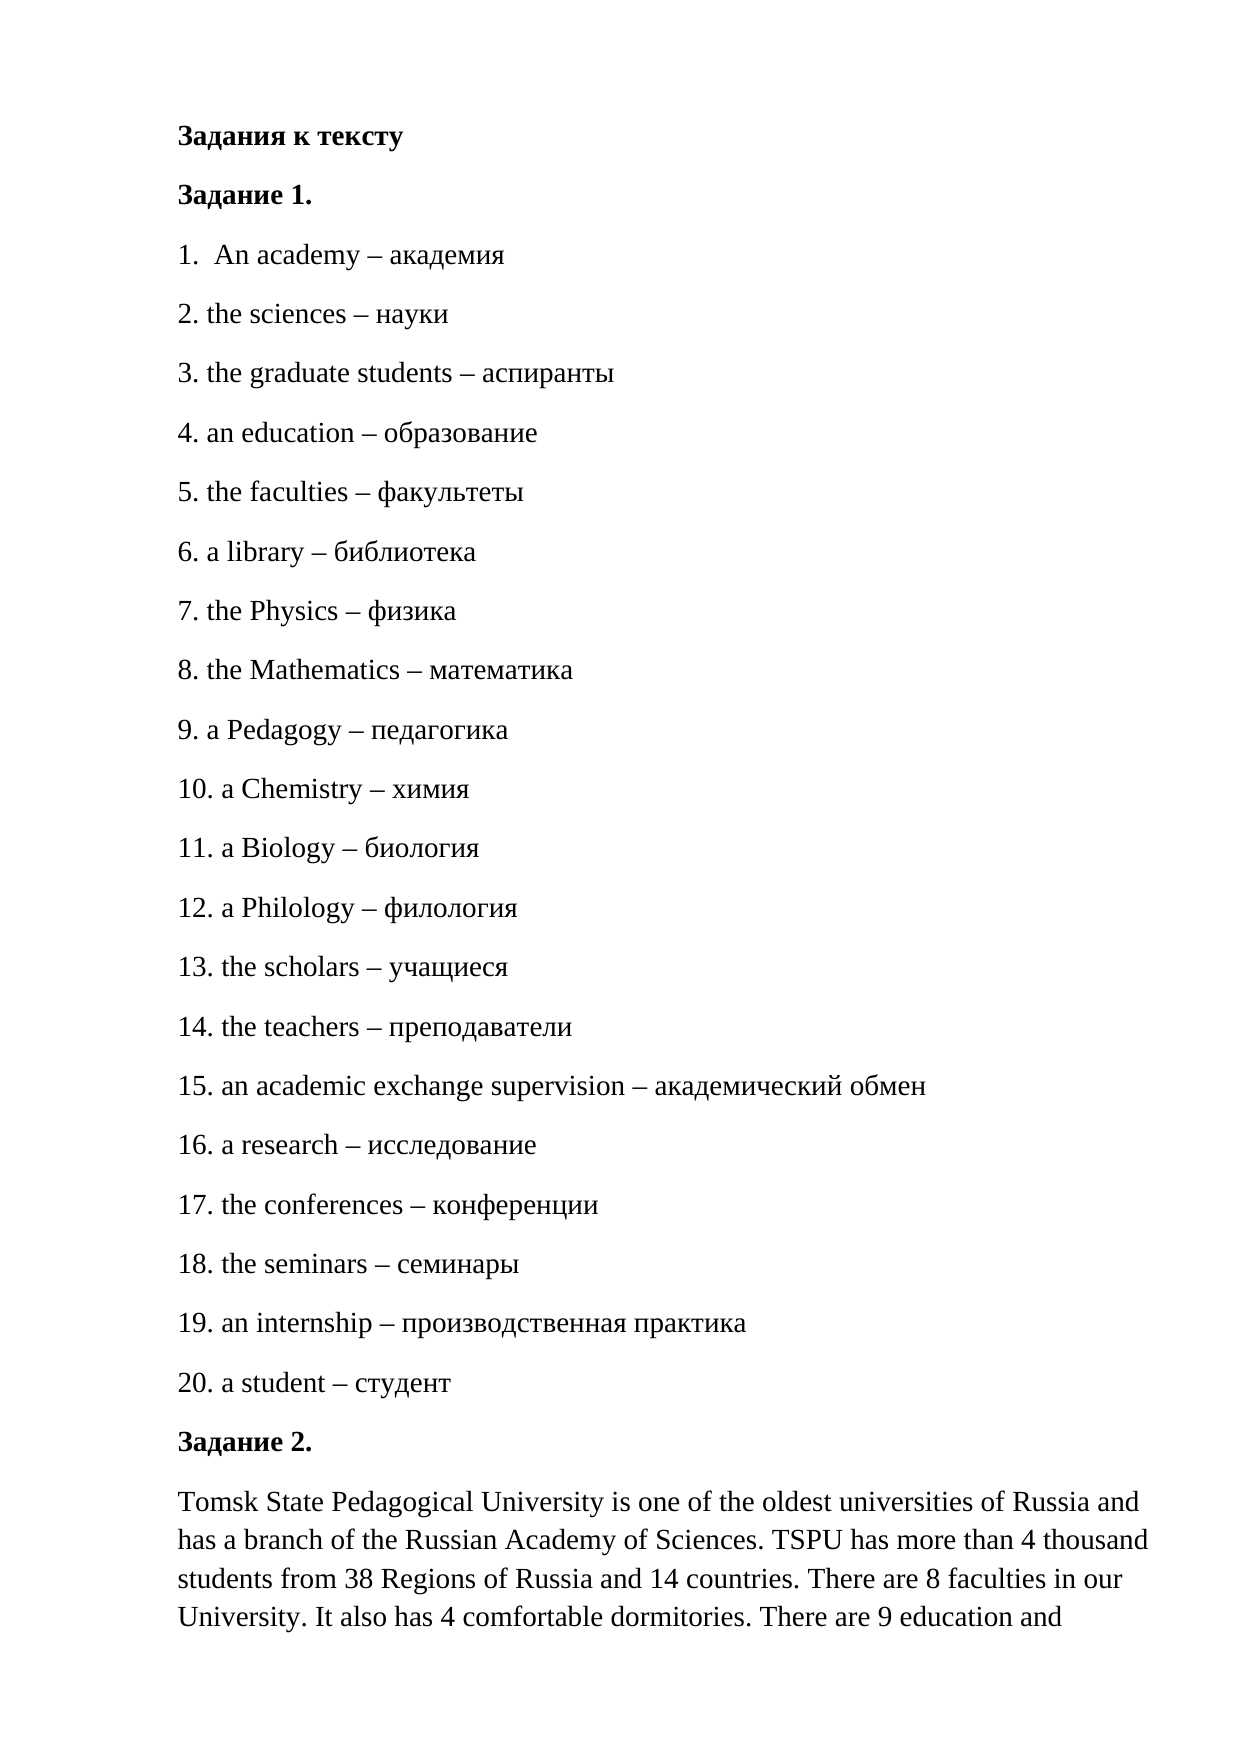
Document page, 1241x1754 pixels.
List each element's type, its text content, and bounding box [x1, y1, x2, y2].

text 10. a Chemistry – химия [177, 771, 1152, 805]
text Задание 1. [177, 177, 1152, 211]
text 12. a Philology – филология [177, 890, 1152, 923]
text 5. the faculties – факультеты [177, 474, 1152, 508]
text 8. the Mathematics – математика [177, 652, 1152, 686]
text 3. the graduate students – аспиранты [177, 356, 1152, 389]
text 6. a library – библиотека [177, 534, 1152, 567]
text 17. the conferences – конференции [177, 1187, 1152, 1220]
text 4. an education – образование [177, 415, 1152, 448]
text 9. a Pedagogy – педагогика [177, 712, 1152, 745]
text 20. a student – студент [177, 1365, 1152, 1398]
text 11. a Biology – биология [177, 831, 1152, 864]
text 18. the seminars – семинары [177, 1246, 1152, 1280]
text 19. an internship – производственная практика [177, 1306, 1152, 1339]
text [177, 1484, 1152, 1633]
text 2. the sciences – науки [177, 296, 1152, 330]
text Задания к тексту [177, 118, 1152, 152]
text 7. the Physics – физика [177, 593, 1152, 627]
text 13. the scholars – учащиеся [177, 949, 1152, 983]
text 15. an academic exchange supervision – академический обмен [177, 1068, 1152, 1102]
text 16. a research – исследование [177, 1127, 1152, 1161]
text 1. An academy – академия [177, 237, 1152, 270]
text Задание 2. [177, 1424, 1152, 1458]
text 14. the teachers – преподаватели [177, 1009, 1152, 1042]
